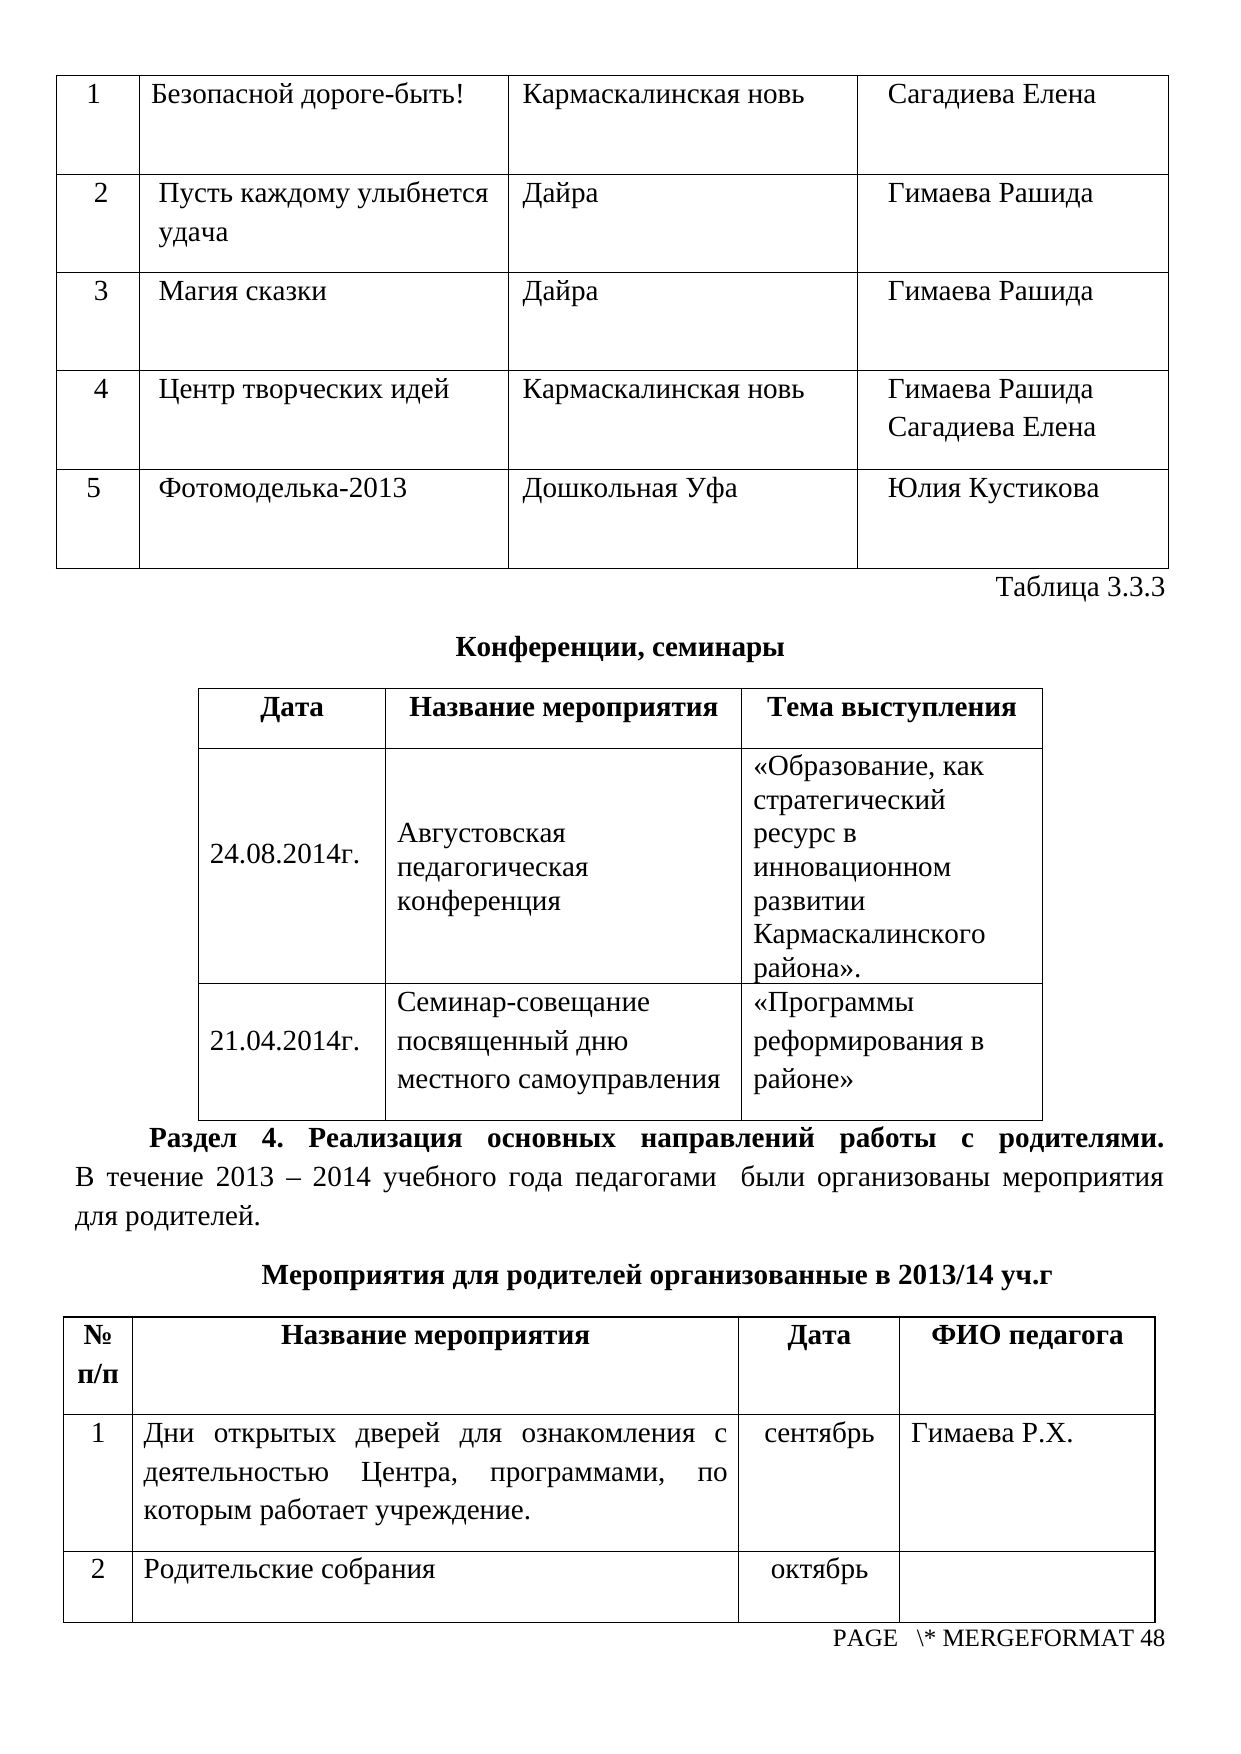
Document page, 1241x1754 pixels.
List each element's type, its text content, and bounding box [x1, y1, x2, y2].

table_cell Кармаскалинская новь [509, 76, 857, 174]
table_cell 2 [64, 1552, 132, 1622]
table_cell 24.08.2014г. [199, 749, 385, 983]
table_cell Кармаскалинская новь [509, 371, 857, 469]
table_header Название мероприятия [386, 689, 741, 747]
table_cell Безопасной дороге-быть! [140, 76, 508, 174]
table_cell Центр творческих идей [140, 371, 508, 469]
table_cell Пусть каждому улыбнется удача [140, 175, 508, 272]
table_header Дата [739, 1318, 899, 1414]
table_cell 21.04.2014г. [199, 984, 385, 1119]
table_cell 1 [64, 1415, 132, 1551]
text Раздел 4. Реализация основных направлений работы с родителями. В течение 2013 – 2014 учебного года педагогами были организованы мероприятия для родителей. [75, 1121, 1165, 1231]
table_cell Фотомоделька-2013 [140, 470, 508, 568]
table_cell Магия сказки [140, 273, 508, 370]
table_cell 5 [57, 470, 139, 568]
table_cell 3 [57, 273, 139, 370]
table_cell 1 [57, 76, 139, 174]
table_cell Гимаева Р.Х. [900, 1415, 1154, 1551]
text Таблица 3.3.3 [75, 569, 1165, 603]
table_cell сентябрь [739, 1415, 899, 1551]
table_cell Гимаева Рашида [858, 175, 1168, 272]
table_cell Сагадиева Елена [858, 76, 1168, 174]
table_header Дата [199, 689, 385, 747]
table_cell Августовская педагогическая конференция [386, 749, 741, 983]
table_cell октябрь [739, 1552, 899, 1622]
table_cell Семинар-совещание посвященный дню местного самоуправления [386, 984, 741, 1119]
text Мероприятия для родителей организованные в 2013/14 уч.г [75, 1257, 1165, 1291]
table_cell Дни открытых дверей для ознакомления с деятельностью Центра, программами, по которым работает учреждение. [133, 1415, 738, 1551]
table_cell Юлия Кустикова [858, 470, 1168, 568]
table_cell Дайра [509, 175, 857, 272]
text Конференции, семинары [75, 629, 1165, 662]
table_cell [133, 1552, 738, 1622]
table_cell «Образование, как стратегический ресурс в инновационном развитии Кармаскалинского района». [742, 749, 1042, 983]
table_header Название мероприятия [133, 1318, 738, 1414]
table_header ФИО педагога [900, 1318, 1154, 1414]
table_cell «Программы реформирования в районе» [742, 984, 1042, 1119]
table_cell 4 [57, 371, 139, 469]
table_cell Дайра [509, 273, 857, 370]
table_header Тема выступления [742, 689, 1042, 747]
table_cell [900, 1552, 1154, 1622]
table_cell 2 [57, 175, 139, 272]
table_cell Дошкольная Уфа [509, 470, 857, 568]
table_header № п/п [64, 1318, 132, 1414]
table_cell Гимаева Рашида [858, 273, 1168, 370]
table_cell Гимаева Рашида Сагадиева Елена [858, 371, 1168, 469]
